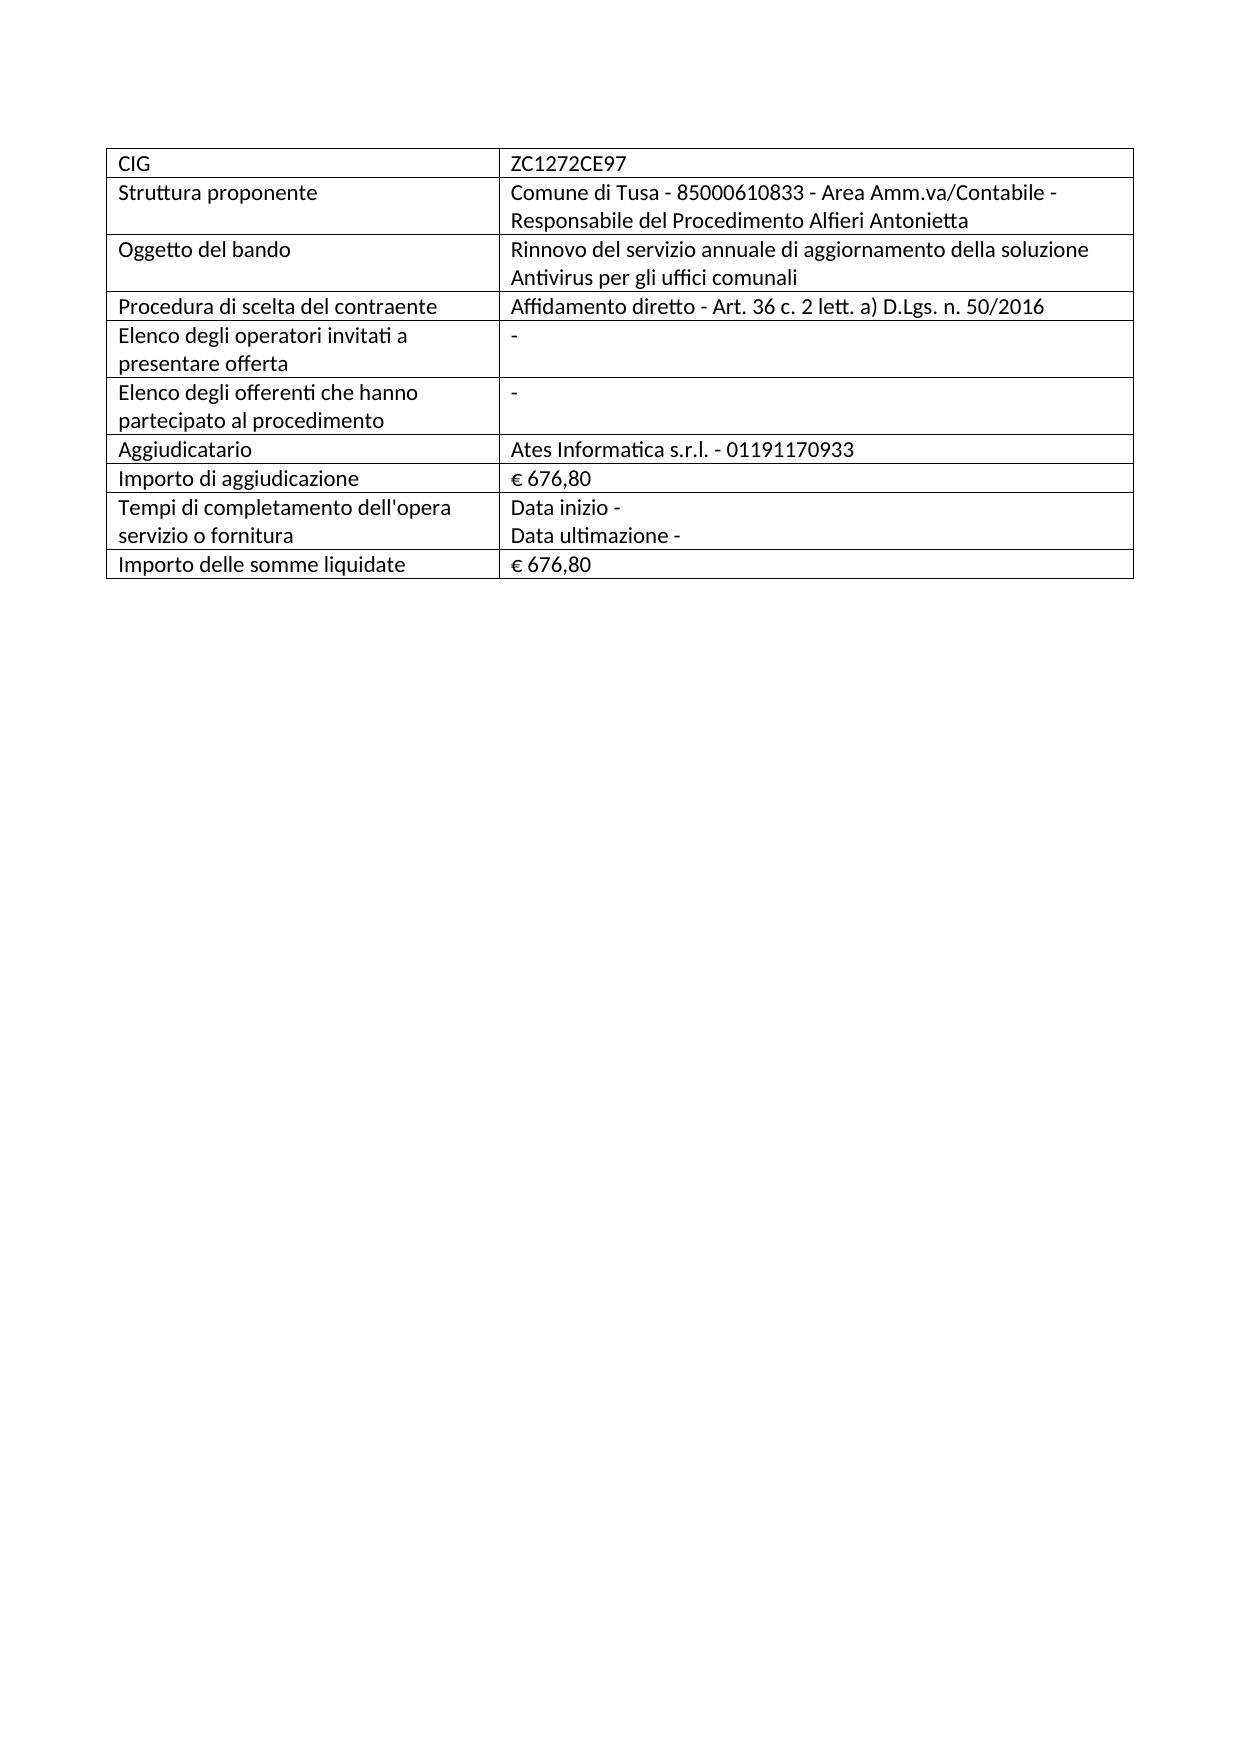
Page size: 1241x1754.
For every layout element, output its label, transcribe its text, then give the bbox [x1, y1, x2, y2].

table_cell - [500, 378, 1133, 434]
table_cell Data inizio - Data ultimazione - [500, 493, 1133, 549]
table_cell € 676,80 [500, 550, 1133, 578]
table_cell Aggiudicatario [107, 435, 499, 463]
table_header ZC1272CE97 [500, 149, 1133, 177]
table_cell Elenco degli operatori invitati a presentare offerta [107, 321, 499, 377]
table_cell Rinnovo del servizio annuale di aggiornamento della soluzione Antivirus per gli uffici comunali [500, 235, 1133, 291]
table_cell Elenco degli offerenti che hanno partecipato al procedimento [107, 378, 499, 434]
table_cell - [500, 321, 1133, 377]
table_cell Importo delle somme liquidate [107, 550, 499, 578]
table_cell Comune di Tusa - 85000610833 - Area Amm.va/Contabile - Responsabile del Procedimento Alfieri Antonietta [500, 178, 1133, 234]
table_cell Struttura proponente [107, 178, 499, 234]
table_cell Affidamento diretto - Art. 36 c. 2 lett. a) D.Lgs. n. 50/2016 [500, 292, 1133, 320]
table_header CIG [107, 149, 499, 177]
table_cell € 676,80 [500, 464, 1133, 492]
table_cell Oggetto del bando [107, 235, 499, 291]
table_cell Tempi di completamento dell'opera servizio o fornitura [107, 493, 499, 549]
table_cell Ates Informatica s.r.l. - 01191170933 [500, 435, 1133, 463]
table_cell Importo di aggiudicazione [107, 464, 499, 492]
table_cell Procedura di scelta del contraente [107, 292, 499, 320]
